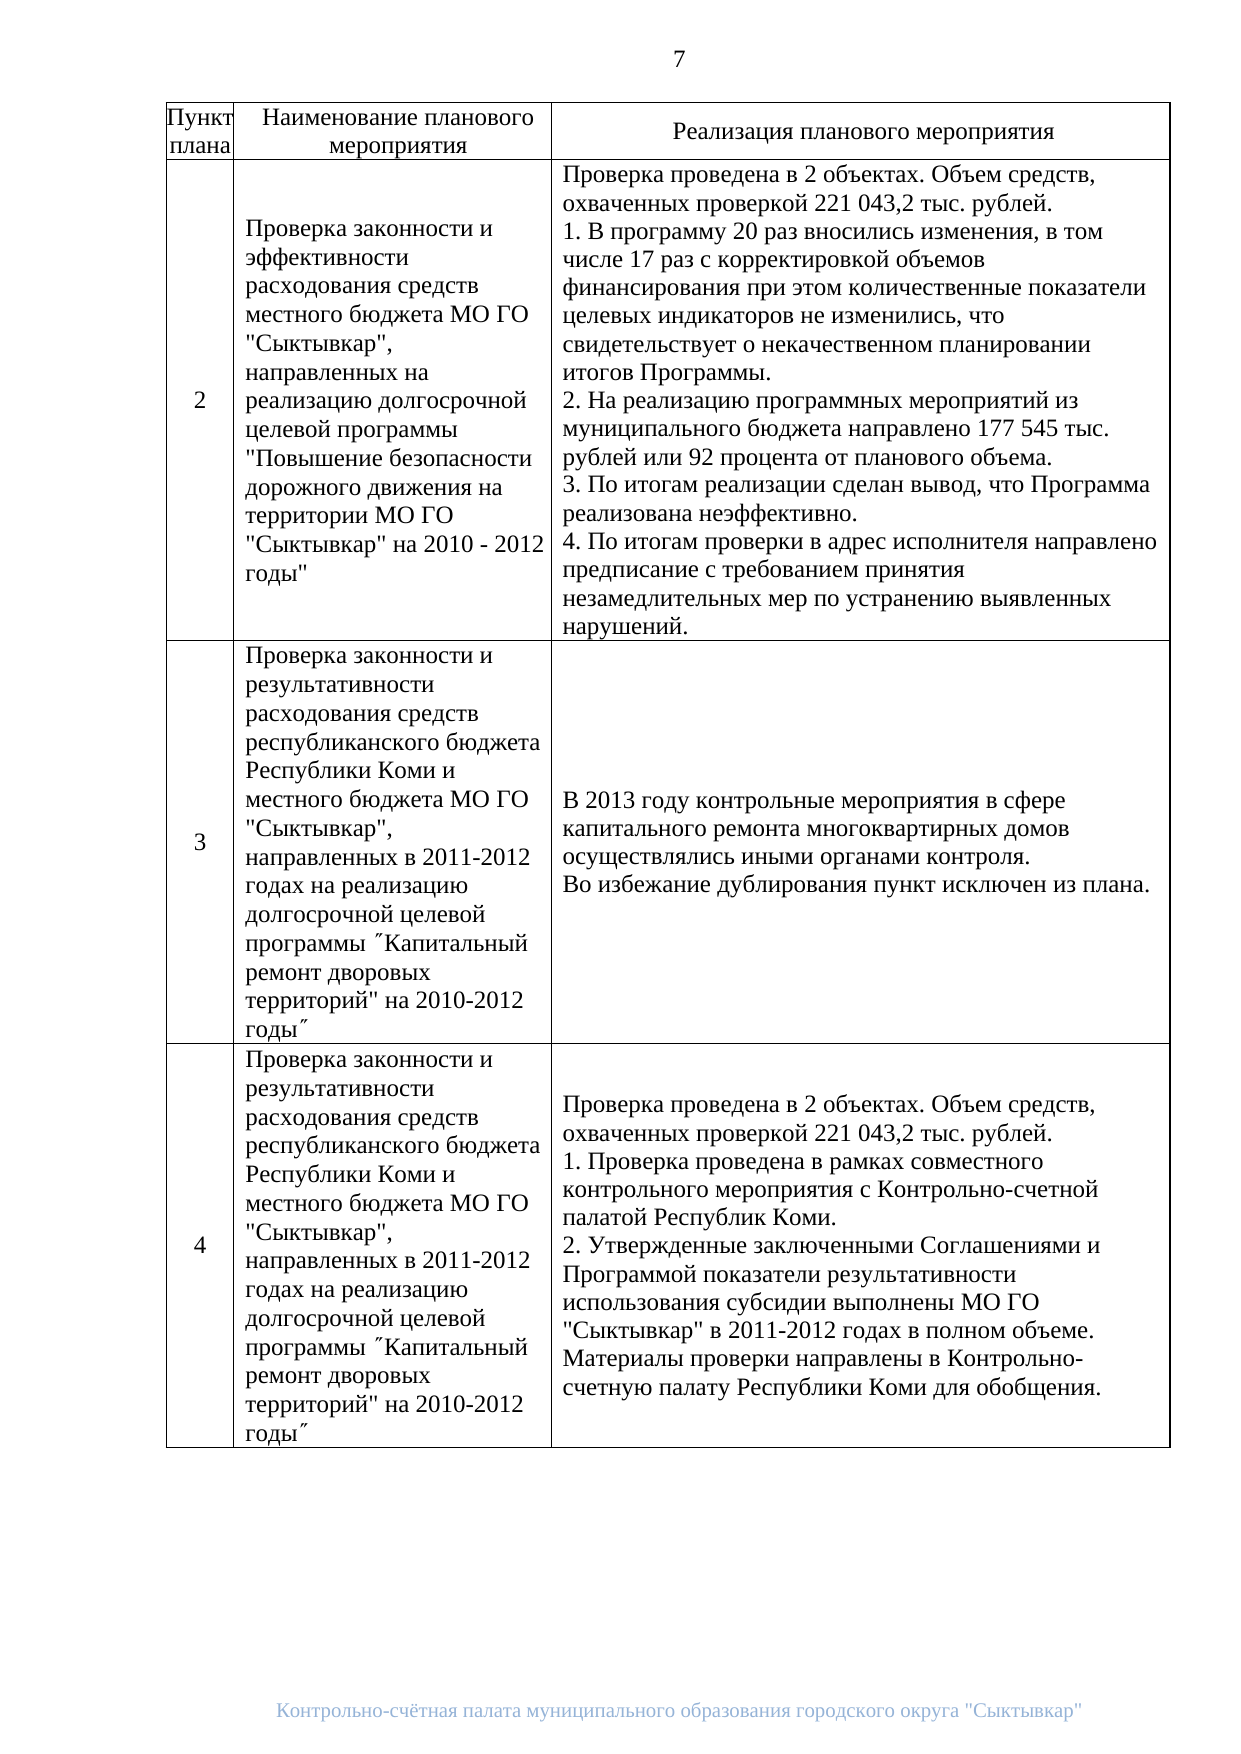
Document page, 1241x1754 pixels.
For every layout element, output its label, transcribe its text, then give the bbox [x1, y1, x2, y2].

table_cell Проверка законности и результативности расходования средств республиканского бюджета Республики Коми и местного бюджета МО ГО "Сыктывкар", направленных в 2011-2012 годах на реализацию долгосрочной целевой программы Капитальный ремонт дворовых территорий" на 2010-2012 годы [234, 1044, 551, 1447]
table_cell Проверка законности и эффективности расходования средств местного бюджета МО ГО "Сыктывкар", направленных на реализацию долгосрочной целевой программы "Повышение безопасности дорожного движения на территории МО ГО "Сыктывкар" на 2010 - 2012 годы" [234, 160, 551, 639]
table_cell 2 [167, 160, 233, 639]
table_cell Проверка проведена в 2 объектах. Объем средств, охваченных проверкой 221 043,2 тыс. рублей. 1. Проверка проведена в рамках совместного контрольного мероприятия с Контрольно-счетной палатой Республик Коми. 2. Утвержденные заключенными Соглашениями и Программой показатели результативности использования субсидии выполнены МО ГО "Сыктывкар" в 2011-2012 годах в полном объеме. Материалы проверки направлены в Контрольно-счетную палату Республики Коми для обобщения. [552, 1044, 1169, 1447]
table_cell 3 [167, 641, 233, 1043]
table_cell Проверка законности и результативности расходования средств республиканского бюджета Республики Коми и местного бюджета МО ГО "Сыктывкар", направленных в 2011-2012 годах на реализацию долгосрочной целевой программы Капитальный ремонт дворовых территорий" на 2010-2012 годы [234, 641, 551, 1043]
table_header Реализация планового мероприятия [552, 103, 1169, 159]
table_header Пункт плана [167, 103, 233, 159]
table_cell В 2013 году контрольные мероприятия в сфере капитального ремонта многоквартирных домов осуществлялись иными органами контроля. Во избежание дублирования пункт исключен из плана. [552, 641, 1169, 1043]
table_cell 4 [167, 1044, 233, 1447]
table_header Наименование планового мероприятия [234, 103, 551, 159]
table_cell Проверка проведена в 2 объектах. Объем средств, охваченных проверкой 221 043,2 тыс. рублей. 1. В программу 20 раз вносились изменения, в том числе 17 раз с корректировкой объемов финансирования при этом количественные показатели целевых индикаторов не изменились, что свидетельствует о некачественном планировании итогов Программы. 2. На реализацию программных мероприятий из муниципального бюджета направлено 177 545 тыс. рублей или 92 процента от планового объема. 3. По итогам реализации сделан вывод, что Программа реализована неэффективно. 4. По итогам проверки в адрес исполнителя направлено предписание с требованием принятия незамедлительных мер по устранению выявленных нарушений. [552, 160, 1169, 639]
